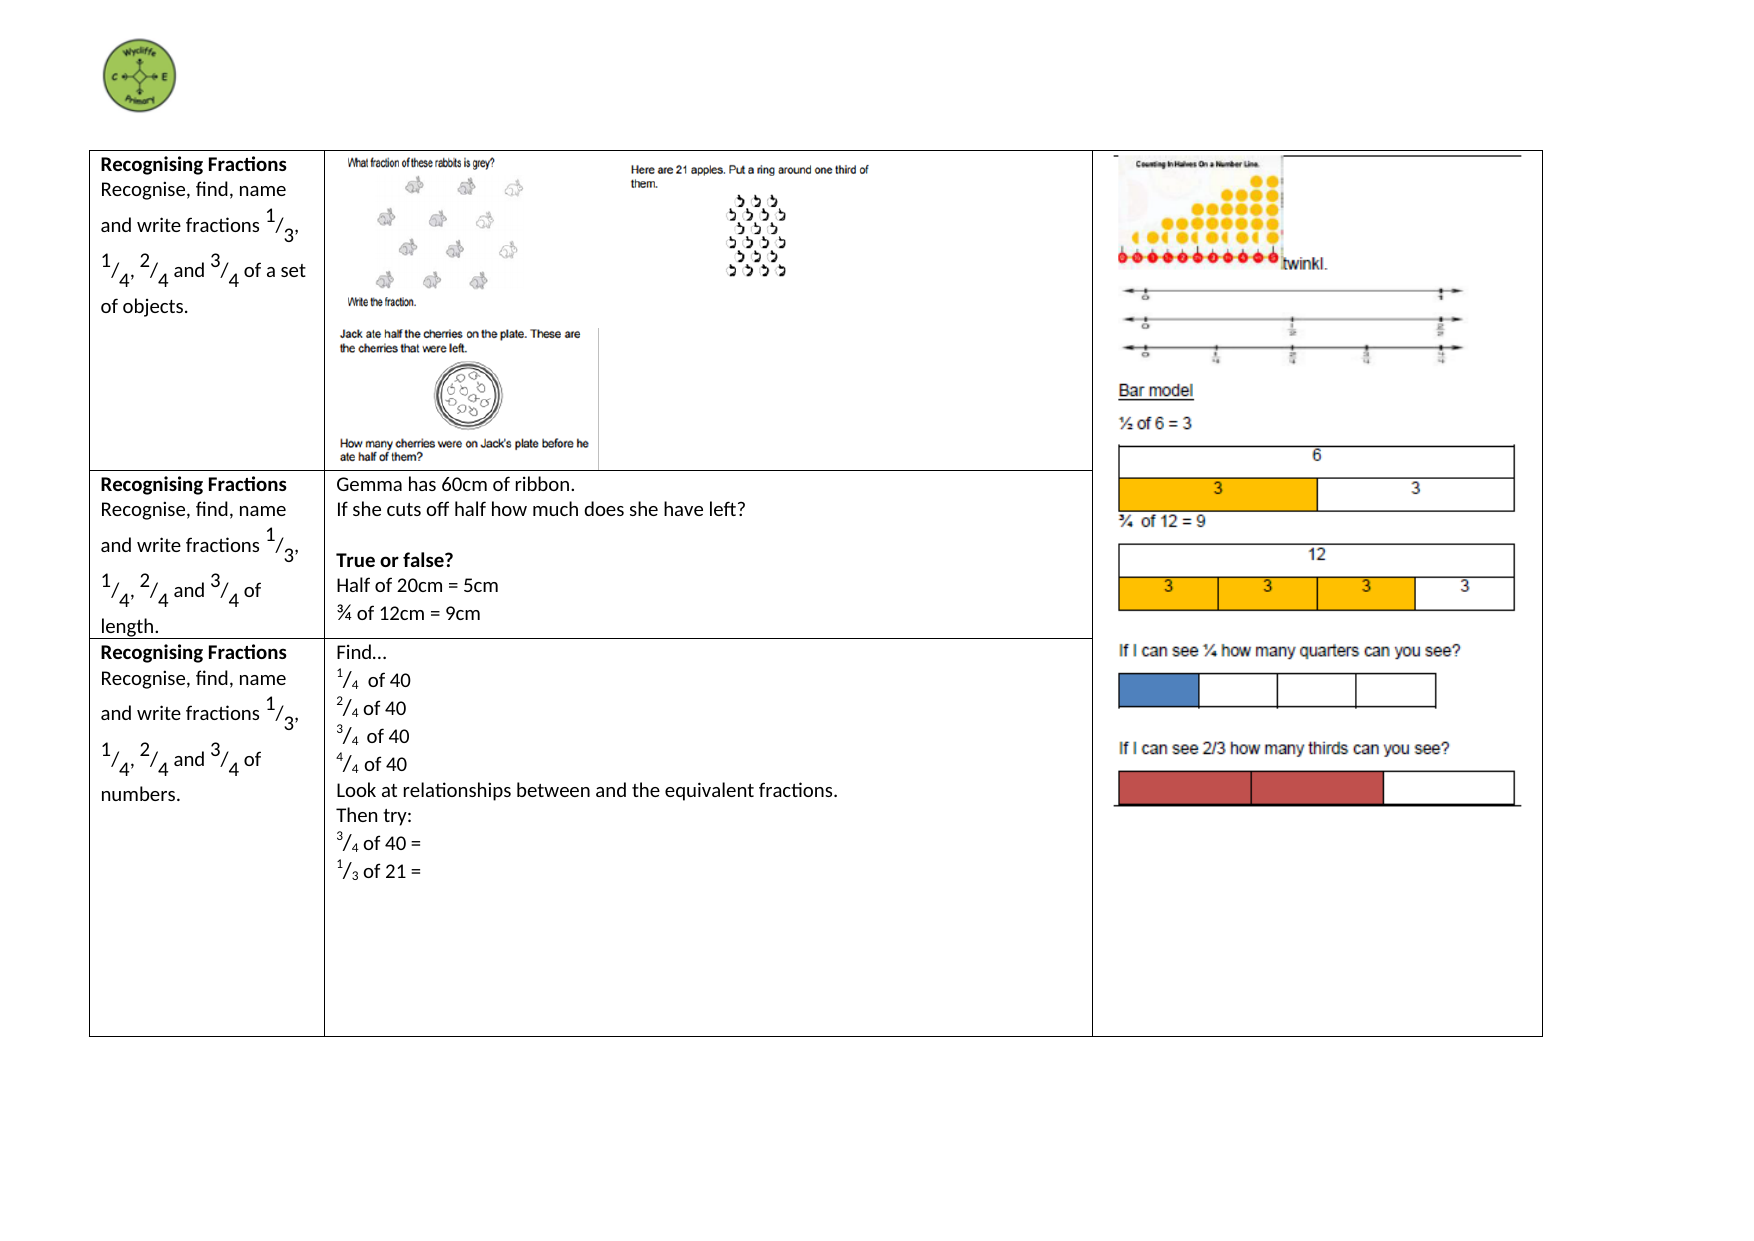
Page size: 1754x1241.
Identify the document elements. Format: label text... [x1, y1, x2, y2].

table_cell Recognising Fractions Recognise, find, name and write fractions 1/3, 1/4, 2/4 and 3/4 of length. [90, 471, 324, 638]
picture [88, 29, 195, 122]
table_cell Recognising Fractions Recognise, find, name and write fractions 1/3, 1/4, 2/4 and 3/4 of numbers. [90, 639, 324, 1036]
table_cell [325, 151, 336, 470]
table_cell Recognising Fractions Recognise, find, name and write fractions 1/3, 1/4, 2/4 and 3/4 of a set of objects. [90, 151, 324, 470]
picture [336, 151, 873, 470]
table_cell [873, 151, 1092, 470]
table_cell Gemma has 60cm of ribbon. If she cuts off half how much does she have left? True or false? Half of 20cm = 5cm ¾ of 12cm = 9cm [325, 471, 1092, 638]
table_cell Find… 1/4 of 40 2/4 of 40 3/4 of 40 4/4 of 40 Look at relationships between and the equivalent fractions. Then try: 3/4 of 40 = 1/3 of 21 = [325, 639, 1092, 1036]
picture [1113, 151, 1522, 808]
